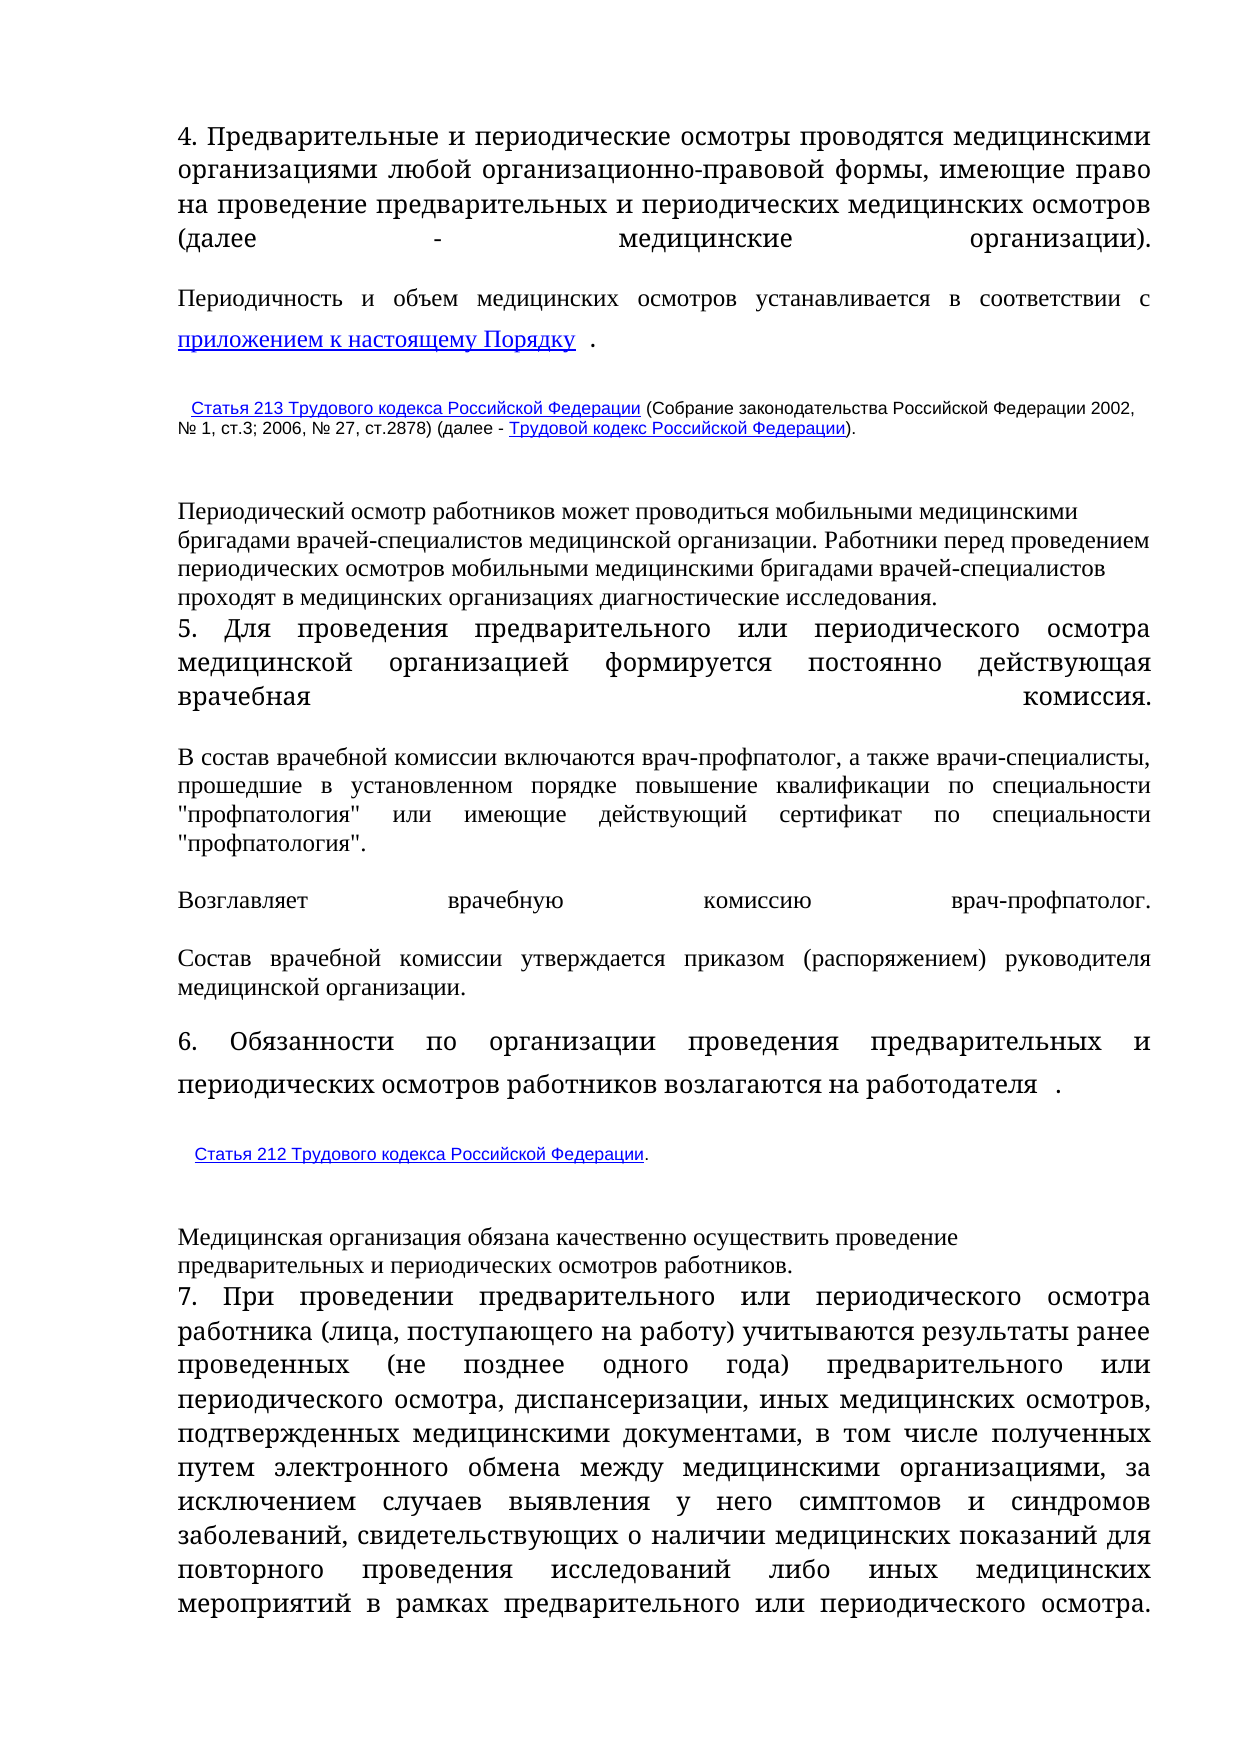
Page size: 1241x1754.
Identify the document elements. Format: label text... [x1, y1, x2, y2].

text 5. Для проведения предварительного или периодического осмотра медицинской организацией формируется постоянно действующая врачебная комиссия. В состав врачебной комиссии включаются врач-профпатолог, а также врачи-специалисты, прошедшие в установленном порядке повышение квалификации по специальности "профпатология" или имеющие действующий сертификат по специальности "профпатология". Возглавляет врачебную комиссию врач-профпатолог. Состав врачебной комиссии утверждается приказом (распоряжением) руководителя медицинской организации. [177, 611, 1152, 1001]
text Периодический осмотр работников может проводиться мобильными медицинскими бригадами врачей-специалистов медицинской организации. Работники перед проведением периодических осмотров мобильными медицинскими бригадами врачей-специалистов проходят в медицинских организациях диагностические исследования. [177, 438, 1152, 611]
text Статья 212 Трудового кодекса Российской Федерации. [177, 1124, 1152, 1164]
text 6. Обязанности по организации проведения предварительных и периодических осмотров работников возлагаются на работодателя. [177, 1024, 1152, 1101]
text Медицинская организация обязана качественно осуществить проведение предварительных и периодических осмотров работников. [177, 1164, 1152, 1279]
text Статья 213 Трудового кодекса Российской Федерации (Собрание законодательства Российской Федерации 2002, № 1, ст.3; 2006, № 27, ст.2878) (далее - Трудовой кодекс Российской Федерации). [177, 378, 1152, 438]
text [177, 1279, 1152, 1620]
text 4. Предварительные и периодические осмотры проводятся медицинскими организациями любой организационно-правовой формы, имеющие право на проведение предварительных и периодических медицинских осмотров (далее - медицинские организации). Периодичность и объем медицинских осмотров устанавливается в соответствии с приложением к настоящему Порядку. [177, 118, 1152, 355]
